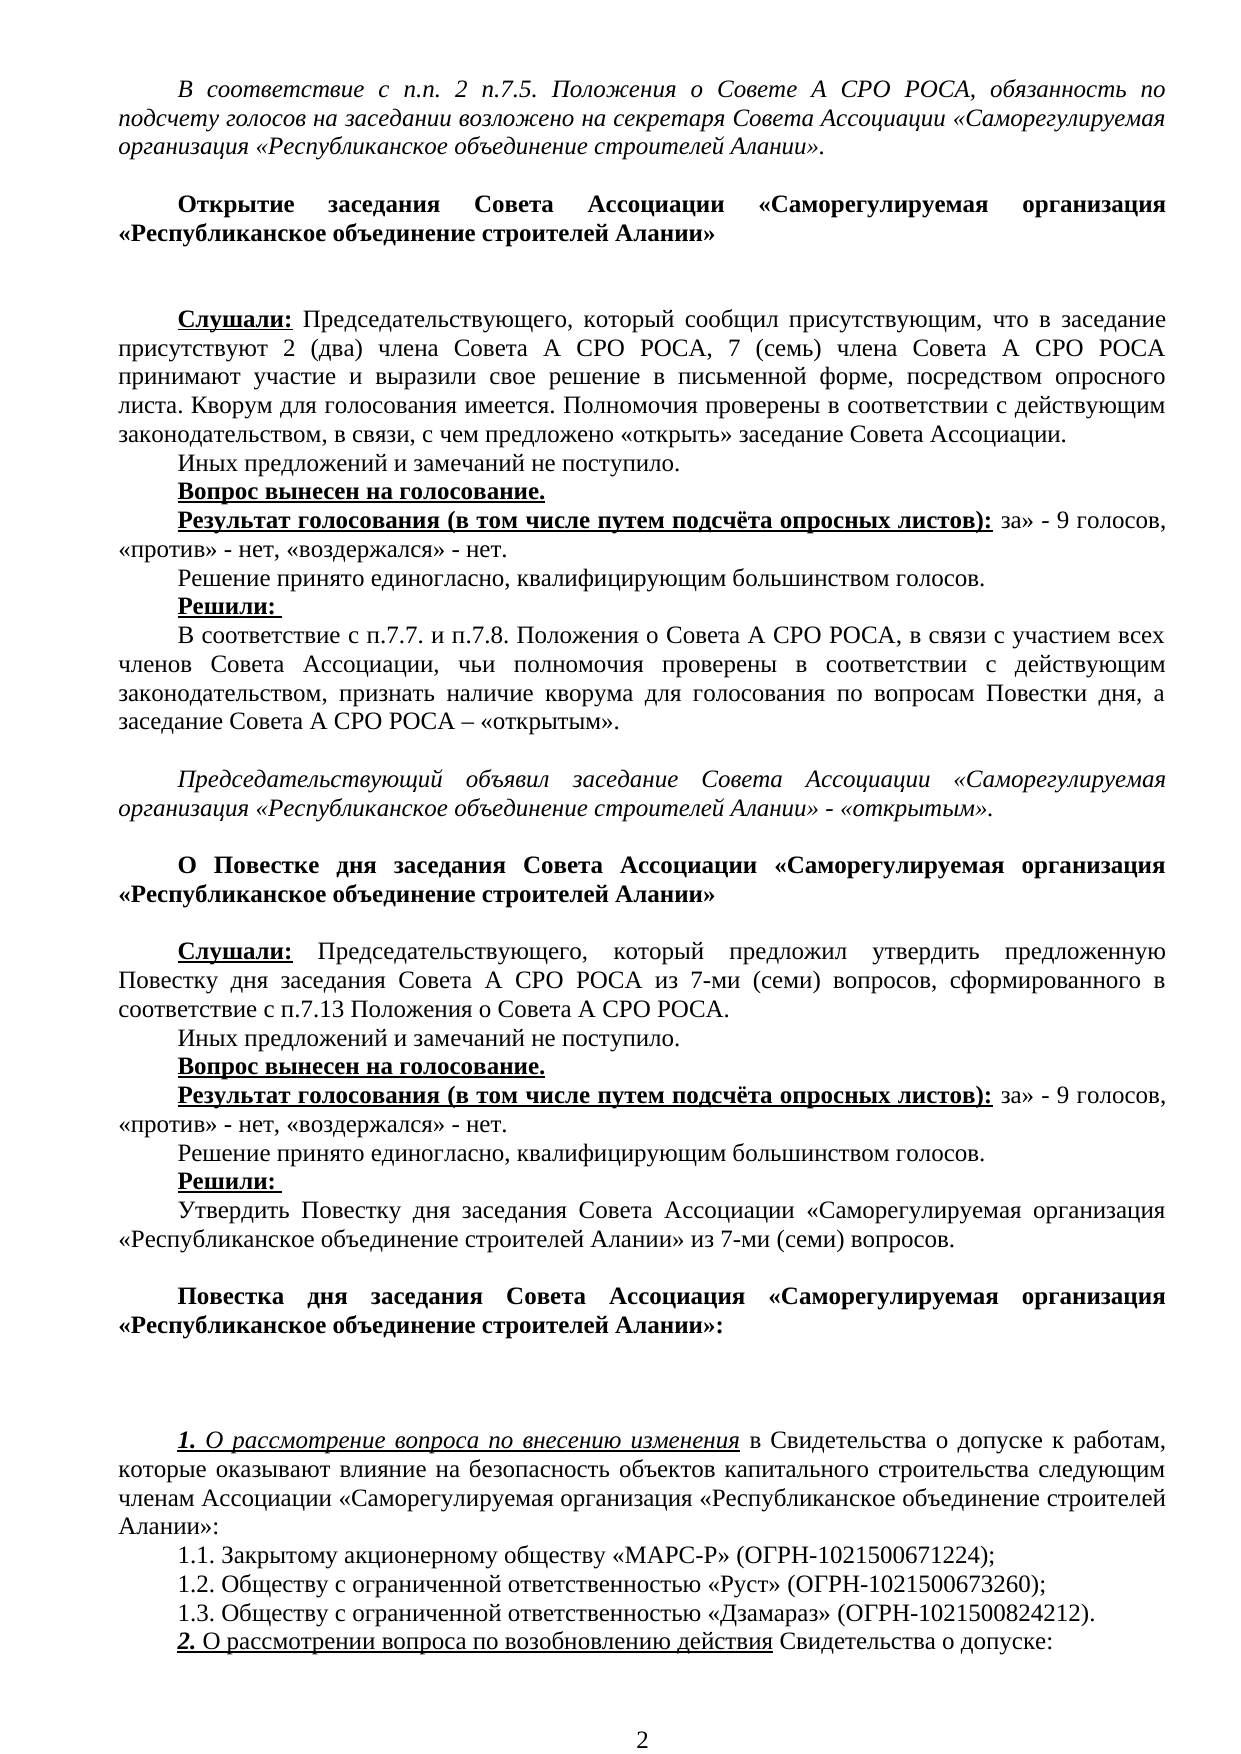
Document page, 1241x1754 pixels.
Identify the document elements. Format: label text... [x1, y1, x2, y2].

text Открытие заседания Совета Ассоциации «Саморегулируемая организация «Республиканское объединение строителей Алании» [118, 189, 1167, 246]
text Председательствующий объявил заседание Совета Ассоциации «Саморегулируемая организация «Республиканское объединение строителей Алании» - «открытым». [118, 764, 1167, 821]
text Решение принято единогласно, квалифицирующим большинством голосов. [118, 563, 1167, 591]
text Решили: [118, 591, 1167, 620]
text Иных предложений и замечаний не поступило. [118, 1023, 1167, 1051]
text Утвердить Повестку дня заседания Совета Ассоциации «Саморегулируемая организация «Республиканское объединение строителей Алании» из 7-ми (семи) вопросов. [118, 1195, 1167, 1253]
text В соответствие с п.п. 2 п.7.5. Положения о Совете А СРО РОСА, обязанность по подсчету голосов на заседании возложено на секретаря Совета Ассоциации «Саморегулируемая организация «Республиканское объединение строителей Алании». [118, 74, 1167, 160]
text Решили: [118, 1166, 1167, 1195]
text Слушали: Председательствующего, который сообщил присутствующим, что в заседание присутствуют 2 (два) члена Совета А СРО РОСА, 7 (семь) члена Совета А СРО РОСА принимают участие и выразили свое решение в письменной форме, посредством опросного листа. Кворум для голосования имеется. Полномочия проверены в соответствии с действующим законодательством, в связи, с чем предложено «открыть» заседание Совета Ассоциации. [118, 304, 1167, 448]
text 1.1. Закрытому акционерному обществу «МАРС-Р» (ОГРН-1021500671224); [118, 1540, 1167, 1569]
text О Повестке дня заседания Совета Ассоциации «Саморегулируемая организация «Республиканское объединение строителей Алании» [118, 850, 1167, 908]
text Решение принято единогласно, квалифицирующим большинством голосов. [118, 1138, 1167, 1166]
text Иных предложений и замечаний не поступило. [118, 448, 1167, 476]
text 1.2. Обществу с ограниченной ответственностью «Руст» (ОГРН-1021500673260); [118, 1569, 1167, 1598]
text Результат голосования (в том числе путем подсчёта опросных листов): за» - 9 голосов, «против» - нет, «воздержался» - нет. [118, 505, 1167, 563]
text 2. О рассмотрении вопроса по возобновлению действия Свидетельства о допуске: [118, 1626, 1167, 1655]
text 1. О рассмотрение вопроса по внесению изменения в Свидетельства о допуске к работам, которые оказывают влияние на безопасность объектов капитального строительства следующим членам Ассоциации «Саморегулируемая организация «Республиканское объединение строителей Алании»: [118, 1425, 1167, 1540]
text В соответствие с п.7.7. и п.7.8. Положения о Совета А СРО РОСА, в связи с участием всех членов Совета Ассоциации, чьи полномочия проверены в соответствии с действующим законодательством, признать наличие кворума для голосования по вопросам Повестки дня, а заседание Совета А СРО РОСА – «открытым». [118, 620, 1167, 735]
text Вопрос вынесен на голосование. [118, 1051, 1167, 1080]
text Вопрос вынесен на голосование. [118, 476, 1167, 505]
text Слушали: Председательствующего, который предложил утвердить предложенную Повестку дня заседания Совета А СРО РОСА из 7-ми (семи) вопросов, сформированного в соответствие с п.7.13 Положения о Совета А СРО РОСА. [118, 936, 1167, 1023]
text 1.3. Обществу с ограниченной ответственностью «Дзамараз» (ОГРН-1021500824212). [118, 1598, 1167, 1626]
text Результат голосования (в том числе путем подсчёта опросных листов): за» - 9 голосов, «против» - нет, «воздержался» - нет. [118, 1080, 1167, 1138]
text Повестка дня заседания Совета Ассоциация «Саморегулируемая организация «Республиканское объединение строителей Алании»: [118, 1281, 1167, 1339]
